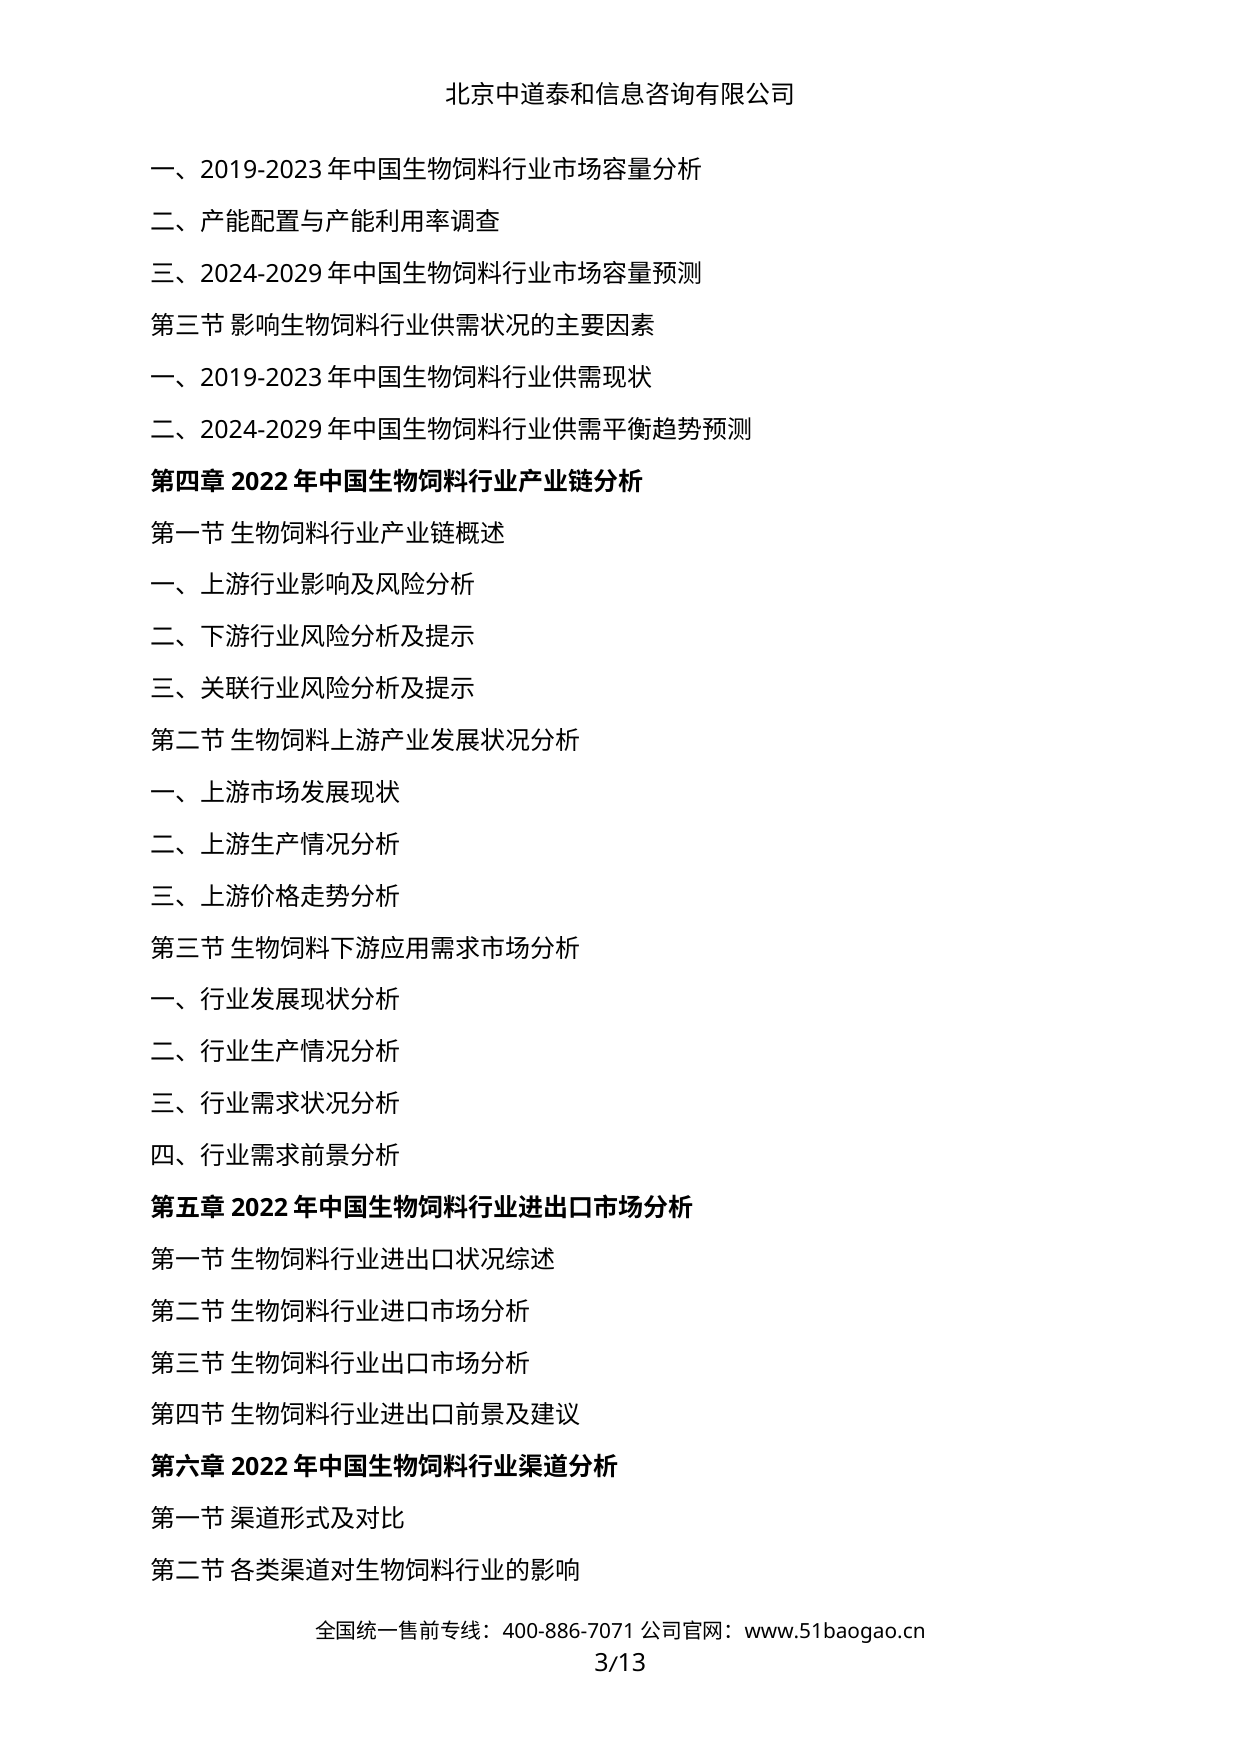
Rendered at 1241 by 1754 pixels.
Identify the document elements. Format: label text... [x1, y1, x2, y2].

text 二、产能配置与产能利用率调查 [150, 202, 1090, 238]
text 第四章 2022年中国生物饲料行业产业链分析 [150, 461, 1090, 497]
text 三、2024-2029年中国生物饲料行业市场容量预测 [150, 254, 1090, 290]
text 第二节 生物饲料上游产业发展状况分析 [150, 721, 1090, 757]
text 二、下游行业风险分析及提示 [150, 617, 1090, 653]
text 四、行业需求前景分析 [150, 1136, 1090, 1172]
text 第四节 生物饲料行业进出口前景及建议 [150, 1395, 1090, 1431]
text 三、关联行业风险分析及提示 [150, 669, 1090, 705]
text 一、2019-2023年中国生物饲料行业供需现状 [150, 357, 1090, 394]
text 三、上游价格走势分析 [150, 876, 1090, 912]
text 第三节 影响生物饲料行业供需状况的主要因素 [150, 306, 1090, 342]
text 一、行业发展现状分析 [150, 980, 1090, 1016]
text 一、上游市场发展现状 [150, 772, 1090, 809]
text 一、上游行业影响及风险分析 [150, 565, 1090, 601]
text 第二节 各类渠道对生物饲料行业的影响 [150, 1551, 1090, 1587]
text 二、2024-2029年中国生物饲料行业供需平衡趋势预测 [150, 409, 1090, 446]
text 第六章 2022年中国生物饲料行业渠道分析 [150, 1447, 1090, 1483]
text 二、行业生产情况分析 [150, 1032, 1090, 1068]
text 第五章 2022年中国生物饲料行业进出口市场分析 [150, 1187, 1090, 1224]
text 三、行业需求状况分析 [150, 1084, 1090, 1120]
text 一、2019-2023年中国生物饲料行业市场容量分析 [150, 150, 1090, 186]
text 第二节 生物饲料行业进口市场分析 [150, 1291, 1090, 1327]
text 二、上游生产情况分析 [150, 824, 1090, 861]
text 第一节 生物饲料行业产业链概述 [150, 513, 1090, 549]
text 第三节 生物饲料行业出口市场分析 [150, 1343, 1090, 1379]
text 第一节 生物饲料行业进出口状况综述 [150, 1239, 1090, 1276]
text 第一节 渠道形式及对比 [150, 1499, 1090, 1535]
text 第三节 生物饲料下游应用需求市场分析 [150, 928, 1090, 964]
